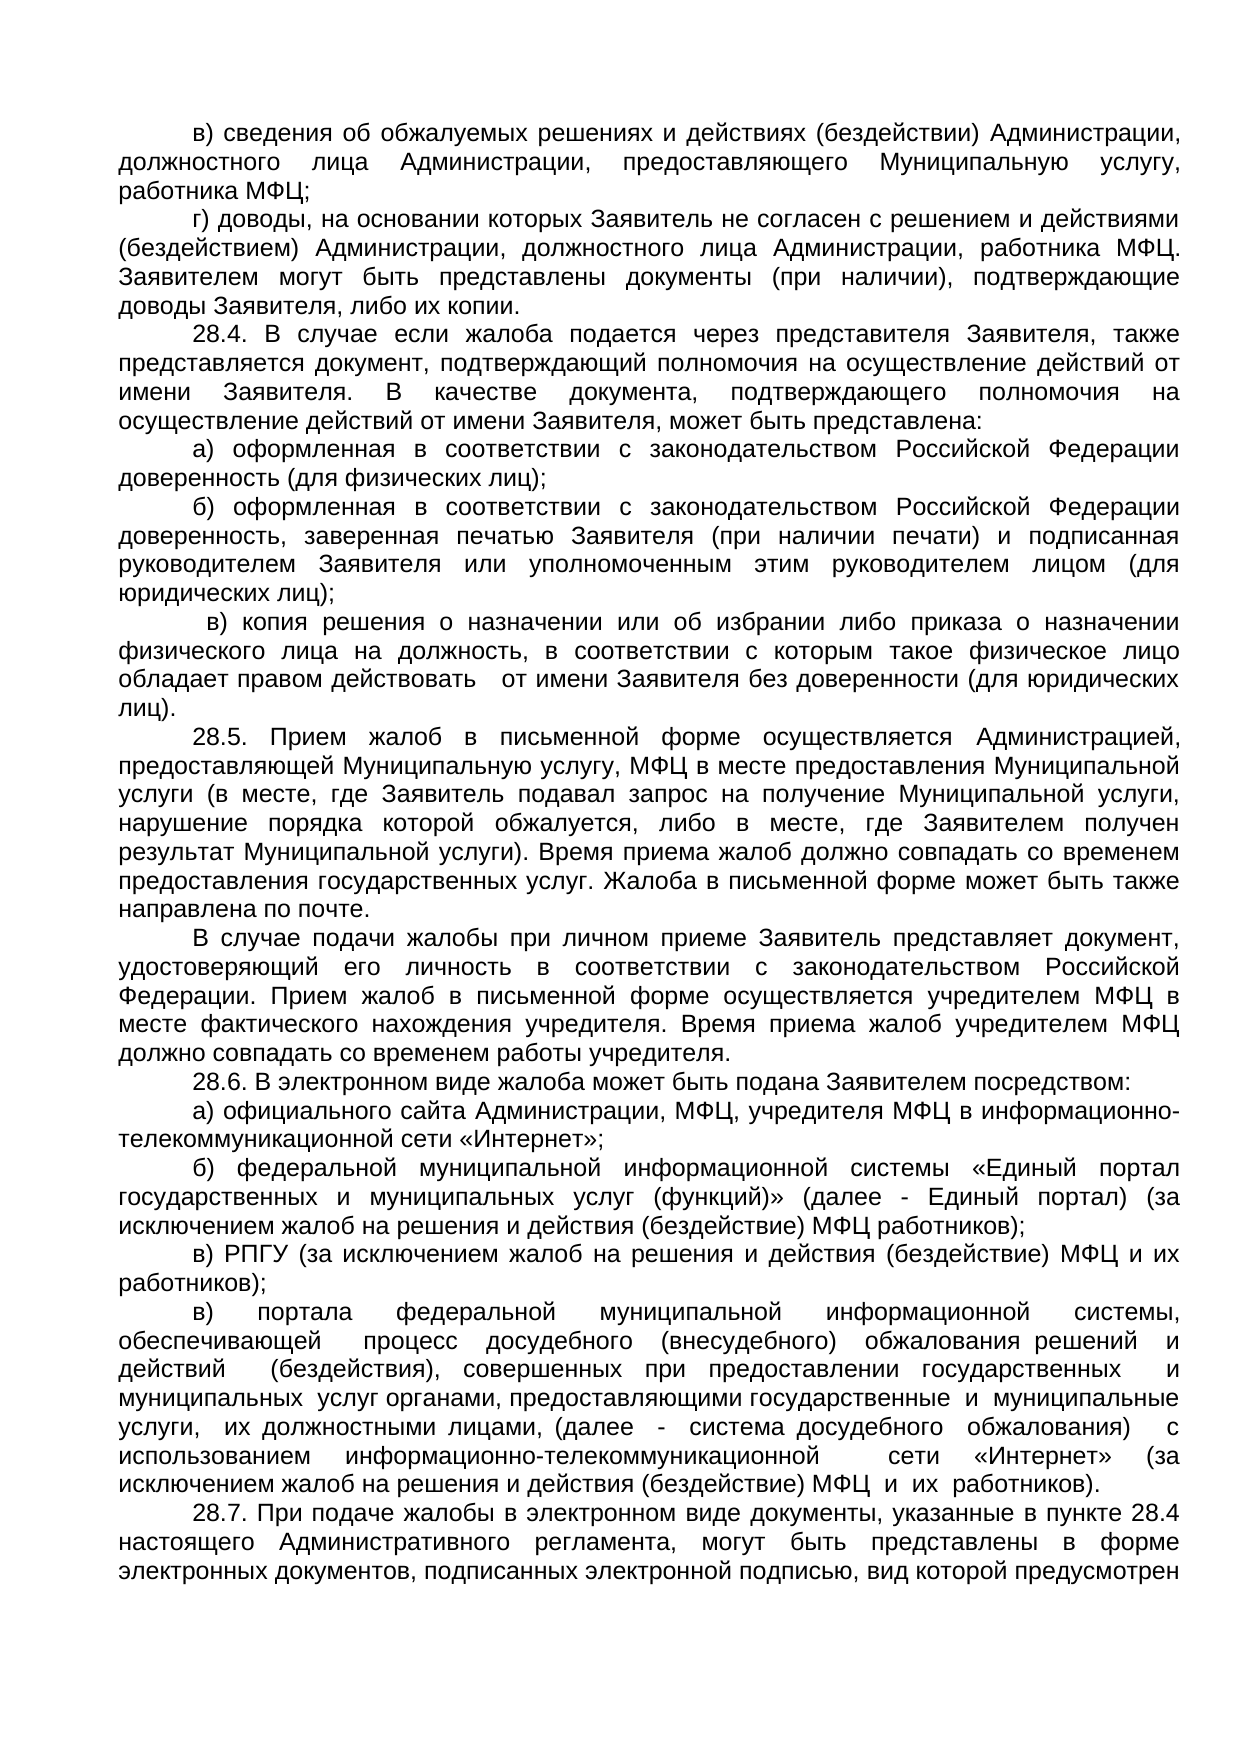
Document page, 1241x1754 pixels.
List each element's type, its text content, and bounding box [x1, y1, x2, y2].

text в) РПГУ (за исключением жалоб на решения и действия (бездействие) МФЦ и их работников); [118, 1239, 1181, 1297]
text в) сведения об обжалуемых решениях и действиях (бездействии) Администрации, должностного лица Администрации, предоставляющего Муниципальную услугу, работника МФЦ; [118, 118, 1181, 204]
text б) федеральной муниципальной информационной системы «Единый портал государственных и муниципальных услуг (функций)» (далее - Единый портал) (за исключением жалоб на решения и действия (бездействие) МФЦ работников); [118, 1153, 1181, 1239]
text а) официального сайта Администрации, МФЦ, учредителя МФЦ в информационно-телекоммуникационной сети «Интернет»; [118, 1096, 1181, 1153]
text г) доводы, на основании которых Заявитель не согласен с решением и действиями (бездействием) Администрации, должностного лица Администрации, работника МФЦ. Заявителем могут быть представлены документы (при наличии), подтверждающие доводы Заявителя, либо их копии. [118, 204, 1181, 319]
text б) оформленная в соответствии с законодательством Российской Федерации доверенность, заверенная печатью Заявителя (при наличии печати) и подписанная руководителем Заявителя или уполномоченным этим руководителем лицом (для юридических лиц); [118, 492, 1181, 607]
text в) копия решения о назначении или об избрании либо приказа о назначении физического лица на должность, в соответствии с которым такое физическое лицо обладает правом действовать от имени Заявителя без доверенности (для юридических лиц). [118, 607, 1181, 722]
text 28.6. В электронном виде жалоба может быть подана Заявителем посредством: [118, 1067, 1181, 1096]
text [118, 1498, 1181, 1584]
text в) портала федеральной муниципальной информационной системы, обеспечивающей процесс досудебного (внесудебного) обжалования решений и действий (бездействия), совершенных при предоставлении государственных и муниципальных услуг органами, предоставляющими государственные и муниципальные услуги, их должностными лицами, (далее - система досудебного обжалования) с использованием информационно-телекоммуникационной сети «Интернет» (за исключением жалоб на решения и действия (бездействие) МФЦ и их работников). [118, 1297, 1181, 1498]
text а) оформленная в соответствии с законодательством Российской Федерации доверенность (для физических лиц); [118, 434, 1181, 492]
text 28.5. Прием жалоб в письменной форме осуществляется Администрацией, предоставляющей Муниципальную услугу, МФЦ в месте предоставления Муниципальной услуги (в месте, где Заявитель подавал запрос на получение Муниципальной услуги, нарушение порядка которой обжалуется, либо в месте, где Заявителем получен результат Муниципальной услуги). Время приема жалоб должно совпадать со временем предоставления государственных услуг. Жалоба в письменной форме может быть также направлена по почте. [118, 722, 1181, 923]
text 28.4. В случае если жалоба подается через представителя Заявителя, также представляется документ, подтверждающий полномочия на осуществление действий от имени Заявителя. В качестве документа, подтверждающего полномочия на осуществление действий от имени Заявителя, может быть представлена: [118, 319, 1181, 434]
text В случае подачи жалобы при личном приеме Заявитель представляет документ, удостоверяющий его личность в соответствии с законодательством Российской Федерации. Прием жалоб в письменной форме осуществляется учредителем МФЦ в месте фактического нахождения учредителя. Время приема жалоб учредителем МФЦ должно совпадать со временем работы учредителя. [118, 923, 1181, 1067]
